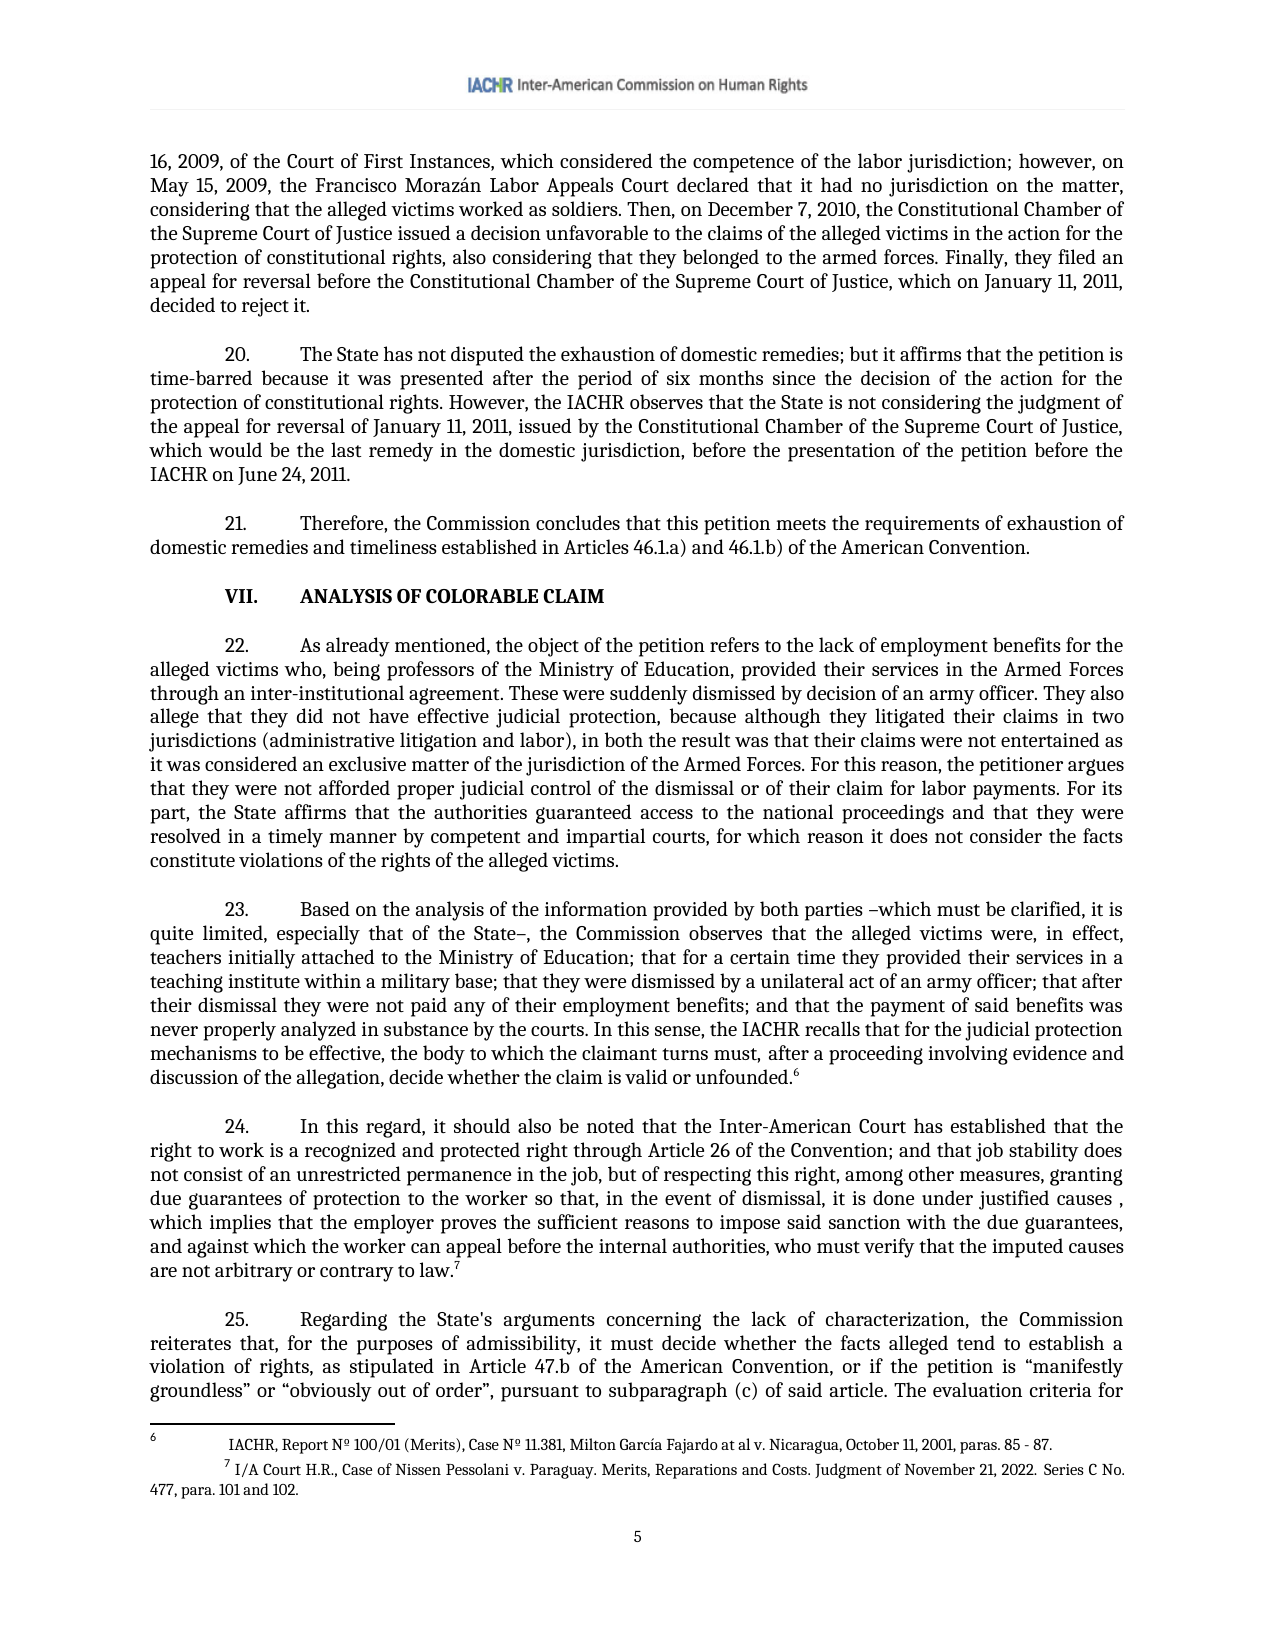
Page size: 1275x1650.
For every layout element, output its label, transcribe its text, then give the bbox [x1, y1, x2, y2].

list Therefore, the Commission concludes that this petition meets the requirements of exhaustion of domestic remedies and timeliness established in Articles 46.1.a) and 46.1.b) of the American Convention. [150, 511, 1125, 559]
list In this regard, it should also be noted that the Inter-American Court has established that the right to work is a recognized and protected right through Article 26 of the Convention; and that job stability does not consist of an unrestricted permanence in the job, but of respecting this right, among other measures, granting due guarantees of protection to the worker so that, in the event of dismissal, it is done under justified causes , which implies that the employer proves the sufficient reasons to impose said sanction with the due guarantees, and against which the worker can appeal before the internal authorities, who must verify that the imputed causes are not arbitrary or contrary to law. [150, 1114, 1125, 1282]
list The State has not disputed the exhaustion of domestic remedies; but it affirms that the petition is time-barred because it was presented after the period of six months since the decision of the action for the protection of constitutional rights. However, the IACHR observes that the State is not considering the judgment of the appeal for reversal of January 11, 2011, issued by the Constitutional Chamber of the Supreme Court of Justice, which would be the last remedy in the domestic jurisdiction, before the presentation of the petition before the IACHR on June 24, 2011. [150, 343, 1125, 486]
picture [456, 75, 819, 95]
list Based on the analysis of the information provided by both parties –which must be clarified, it is quite limited, especially that of the State–, the Commission observes that the alleged victims were, in effect, teachers initially attached to the Ministry of Education; that for a certain time they provided their services in a teaching institute within a military base; that they were dismissed by a unilateral act of an army officer; that after their dismissal they were not paid any of their employment benefits; and that the payment of said benefits was never properly analyzed in substance by the courts. In this sense, the IACHR recalls that for the judicial protection mechanisms to be effective, the body to which the claimant turns must, after a proceeding involving evidence and discussion of the allegation, decide whether the claim is valid or unfounded. [150, 898, 1125, 1089]
list As already mentioned, the object of the petition refers to the lack of employment benefits for the alleged victims who, being professors of the Ministry of Education, provided their services in the Armed Forces through an inter-institutional agreement. These were suddenly dismissed by decision of an army officer. They also allege that they did not have effective judicial protection, because although they litigated their claims in two jurisdictions (administrative litigation and labor), in both the result was that their claims were not entertained as it was considered an exclusive matter of the jurisdiction of the Armed Forces. For this reason, the petitioner argues that they were not afforded proper judicial control of the dismissal or of their claim for labor payments. For its part, the State affirms that the authorities guaranteed access to the national proceedings and that they were resolved in a timely manner by competent and impartial courts, for which reason it does not consider the facts constitute violations of the rights of the alleged victims. [150, 633, 1125, 873]
list VII. ANALYSIS OF COLORABLE CLAIM [225, 584, 1125, 608]
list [150, 150, 1125, 318]
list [150, 1307, 1125, 1403]
